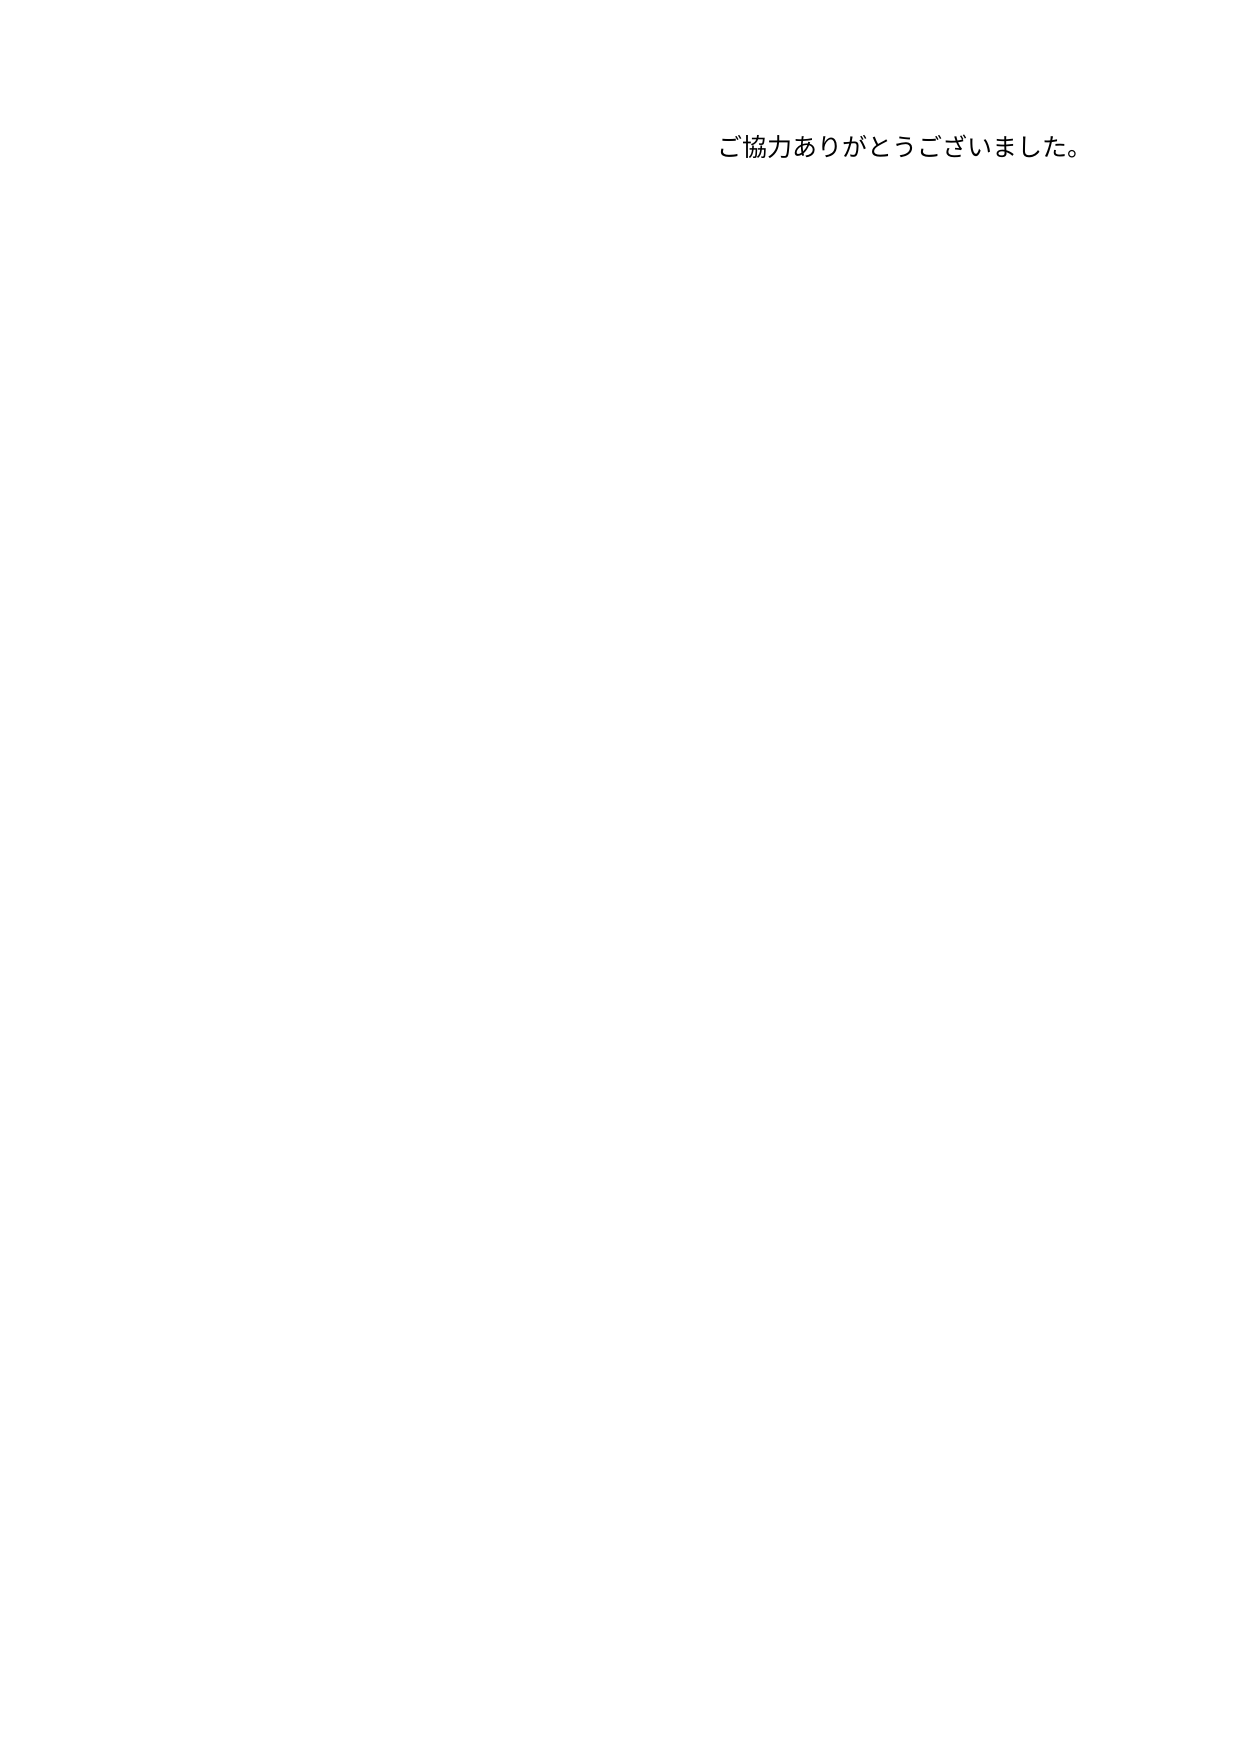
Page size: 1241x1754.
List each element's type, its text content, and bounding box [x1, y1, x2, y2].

text ご協力ありがとうございました。 [148, 127, 1092, 164]
